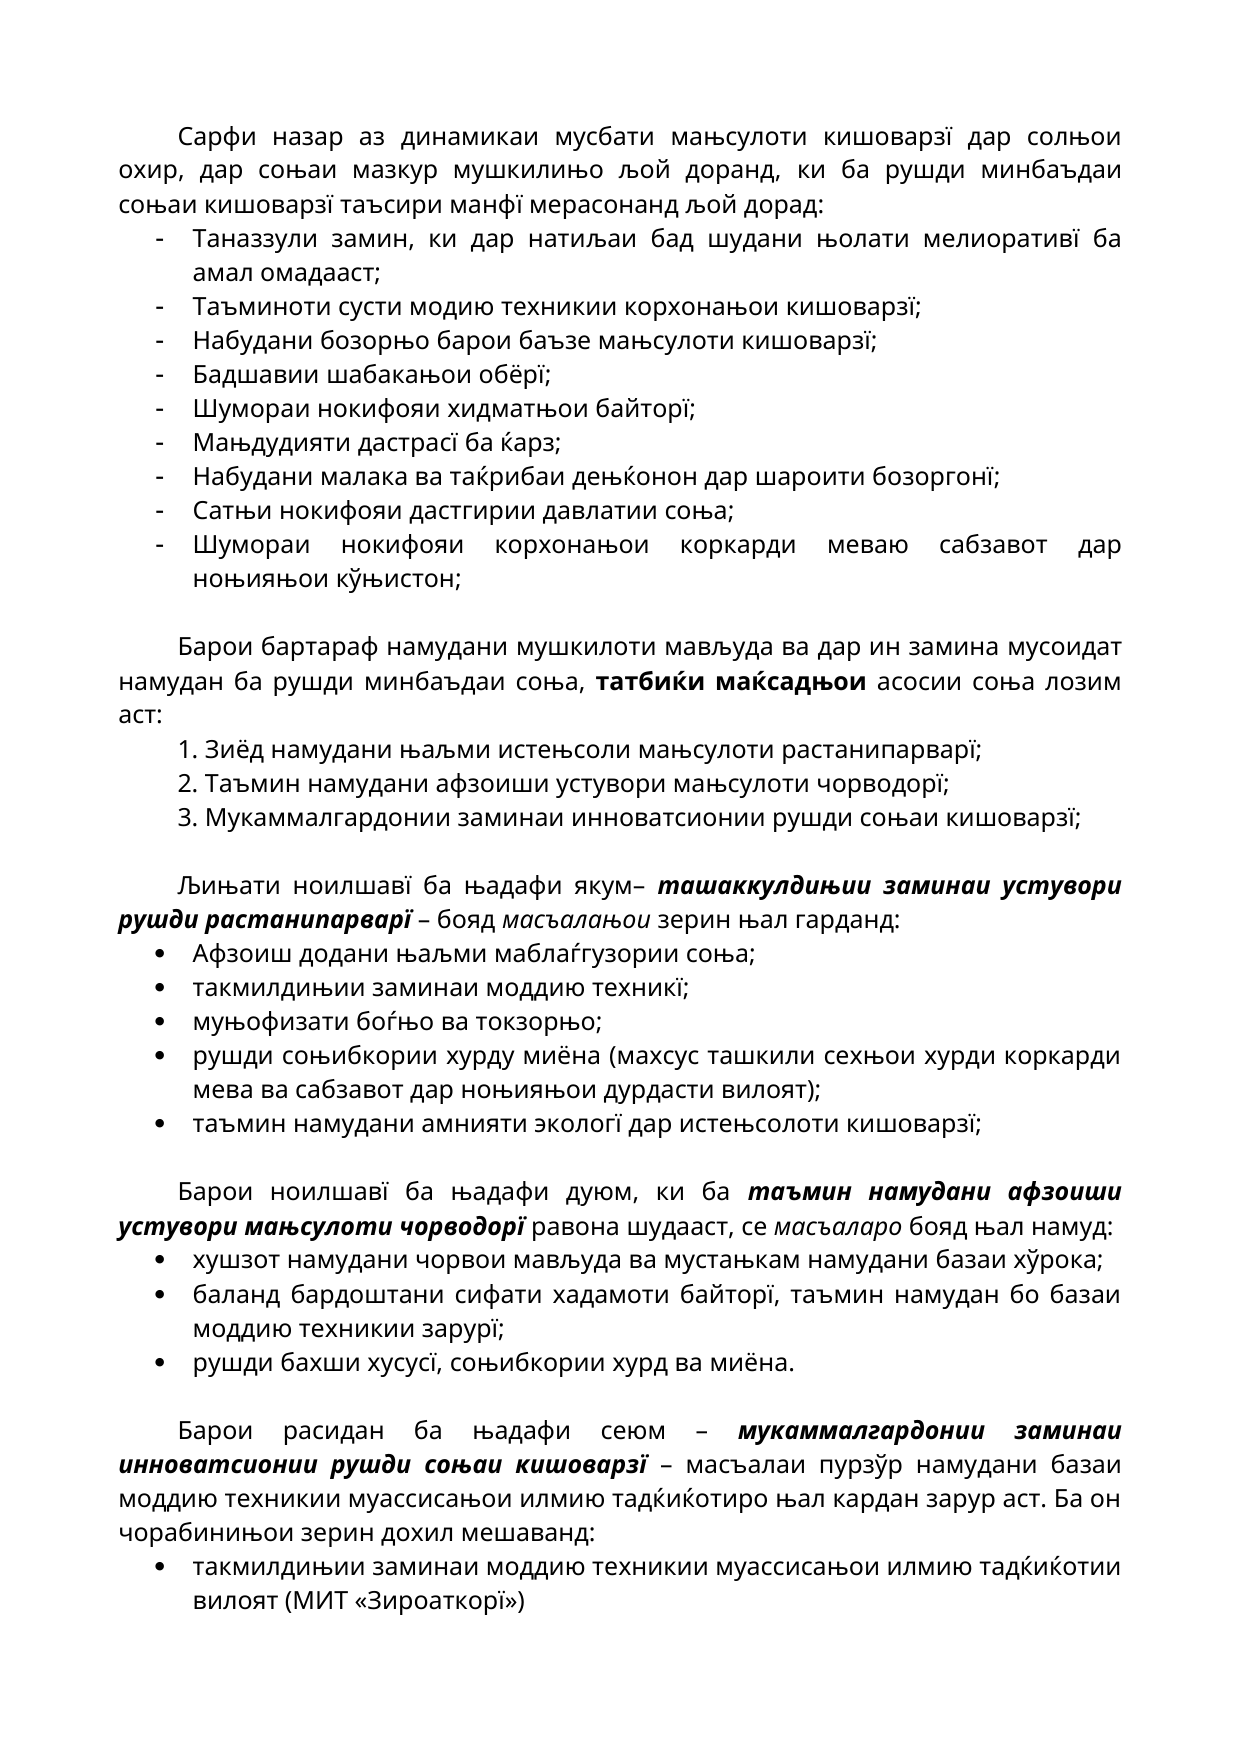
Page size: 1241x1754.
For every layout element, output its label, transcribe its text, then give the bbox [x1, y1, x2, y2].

text Барои расидан ба њадафи сеюм – мукаммалгардонии заминаи инноватсионии рушди соњаи кишоварзї – масъалаи пурзўр намудани базаи моддию техникии муассисањои илмию тадќиќотиро њал кардан зарур аст. Ба он чорабинињои зерин дохил мешаванд: [118, 1412, 1122, 1549]
list хушзот намудани чорвои мављуда ва мустањкам намудани базаи хўрока; [155, 1242, 1122, 1276]
list Бадшавии шабакањои обёрї; [155, 357, 1122, 391]
list Таъминоти сусти модию техникии корхонањои кишоварзї; [155, 288, 1122, 322]
text 3. Мукаммалгардонии заминаи инноватсионии рушди соњаи кишоварзї; [118, 799, 1122, 833]
list Афзоиш додани њаљми маблаѓгузории соња; [155, 936, 1122, 970]
text 2. Таъмин намудани афзоиши устувори мањсулоти чорводорї; [118, 765, 1122, 799]
list таъмин намудани амнияти экологї дар истењсолоти кишоварзї; [155, 1106, 1122, 1140]
text Љињати ноилшавї ба њадафи якум– ташаккулдињии заминаи устувори рушди растанипарварї – бояд масъалањои зерин њал гарданд: [118, 867, 1122, 936]
list Сатњи нокифояи дастгирии давлатии соња; [155, 493, 1122, 527]
list муњофизати боѓњо ва токзорњо; [155, 1004, 1122, 1038]
list баланд бардоштани сифати хадамоти байторї, таъмин намудан бо базаи моддию техникии зарурї; [155, 1276, 1122, 1344]
list Таназзули замин, ки дар натиљаи бад шудани њолати мелиоративї ба амал омадааст; [155, 220, 1122, 288]
list такмилдињии заминаи моддию техникии муассисањои илмию тадќиќотии вилоят (МИТ «Зироаткорї») [155, 1549, 1122, 1617]
list Набудани бозорњо барои баъзе мањсулоти кишоварзї; [155, 322, 1122, 357]
text Сарфи назар аз динамикаи мусбати мањсулоти кишоварзї дар солњои охир, дар соњаи мазкур мушкилињо љой доранд, ки ба рушди минбаъдаи соњаи кишоварзї таъсири манфї мерасонанд љой дорад: [118, 118, 1122, 220]
text Барои ноилшавї ба њадафи дуюм, ки ба таъмин намудани афзоиши устувори мањсулоти чорводорї равона шудааст, се масъаларо бояд њал намуд: [118, 1174, 1122, 1242]
list Набудани малака ва таќрибаи дењќонон дар шароити бозоргонї; [155, 459, 1122, 493]
list Шумораи нокифояи корхонањои коркарди меваю сабзавот дар ноњияњои кўњистон; [155, 527, 1122, 595]
text Барои бартараф намудани мушкилоти мављуда ва дар ин замина мусоидат намудан ба рушди минбаъдаи соња, татбиќи маќсадњои асосии соња лозим аст: [118, 629, 1122, 731]
list такмилдињии заминаи моддию техникї; [155, 970, 1122, 1004]
list рушди бахши хусусї, соњибкории хурд ва миёна. [155, 1344, 1122, 1378]
text 1. Зиёд намудани њаљми истењсоли мањсулоти растанипарварї; [118, 731, 1122, 765]
list Шумораи нокифояи хидматњои байторї; [155, 391, 1122, 425]
list Мањдудияти дастрасї ба ќарз; [155, 425, 1122, 459]
list рушди соњибкории хурду миёна (махсус ташкили сехњои хурди коркарди мева ва сабзавот дар ноњияњои дурдасти вилоят); [155, 1038, 1122, 1106]
